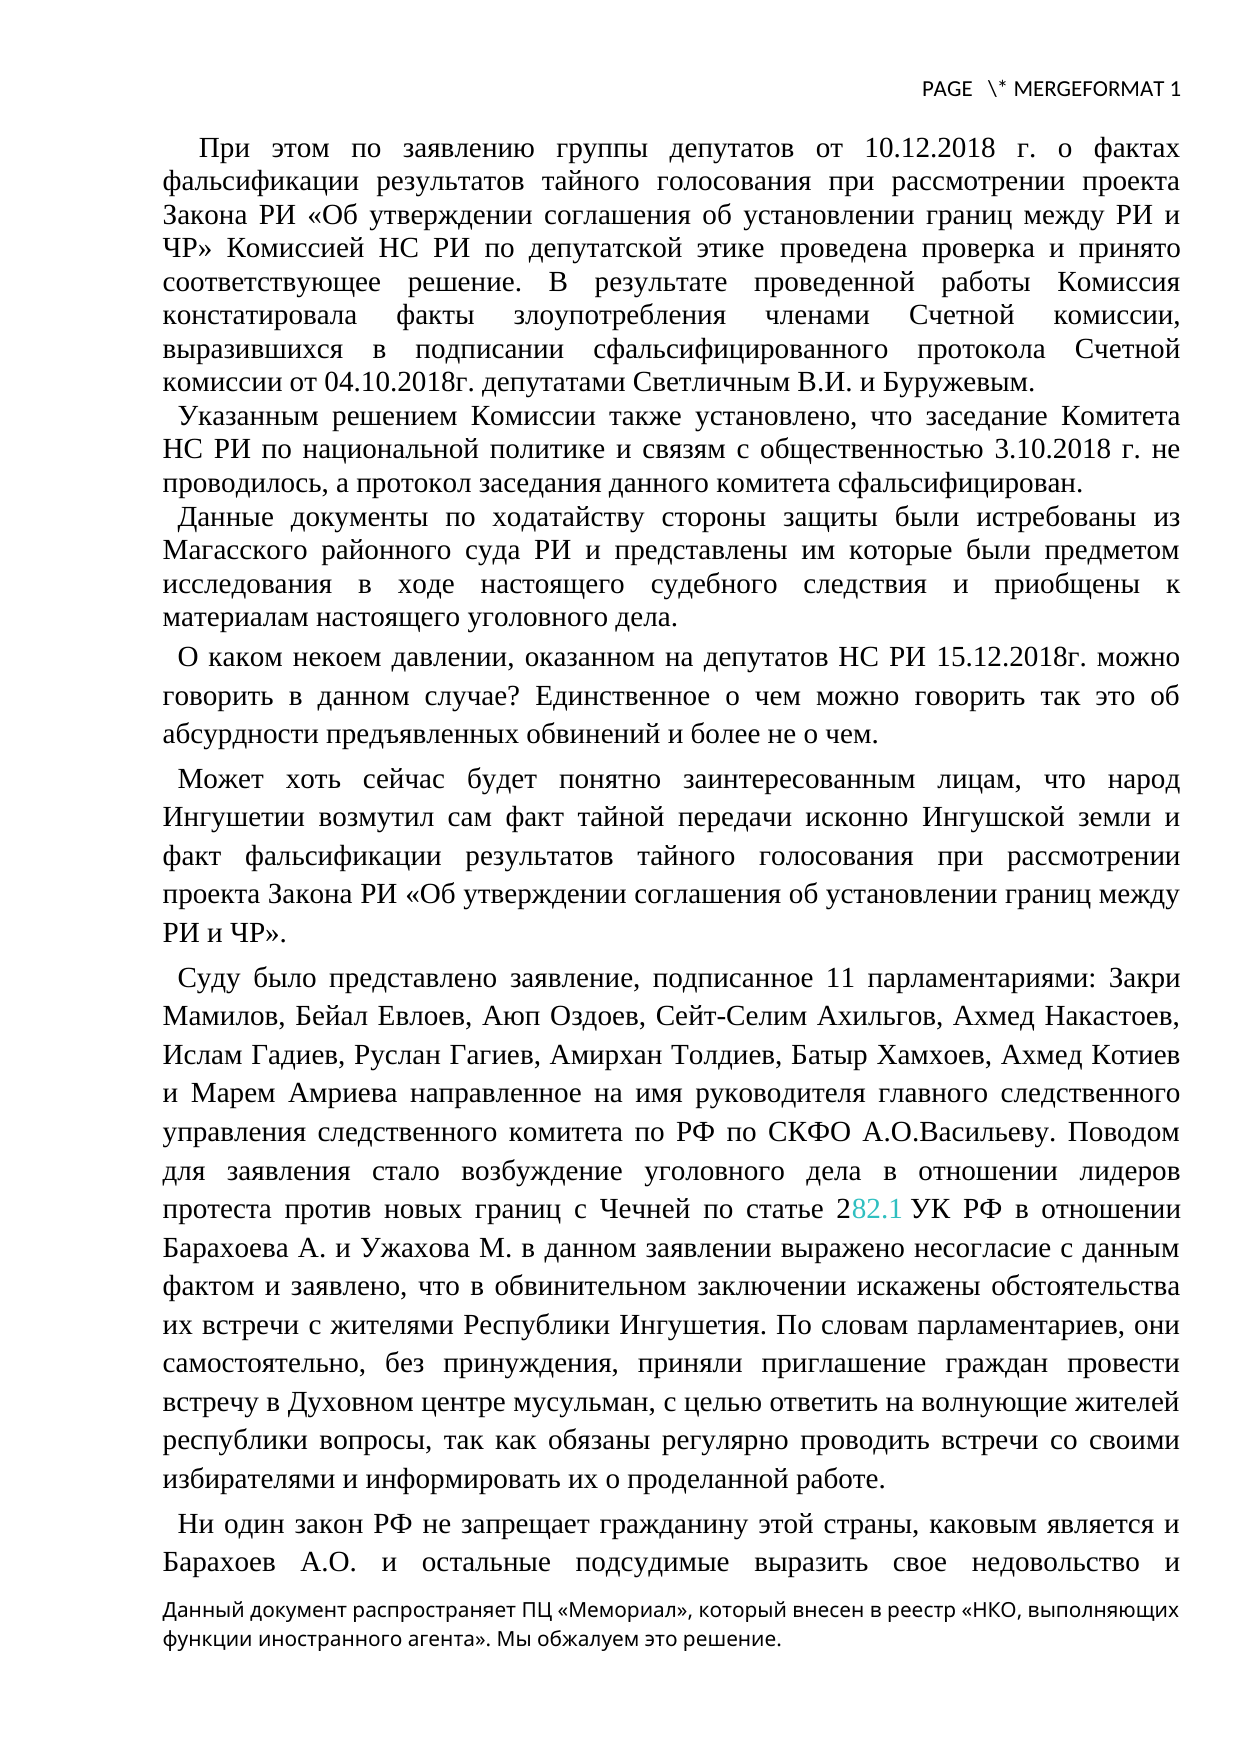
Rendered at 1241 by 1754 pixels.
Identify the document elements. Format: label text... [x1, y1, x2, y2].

text Может хоть сейчас будет понятно заинтересованным лицам, что народ Ингушетии возмутил сам факт тайной передачи исконно Ингушской земли и факт фальсификации результатов тайного голосования при рассмотрении проекта Закона РИ «Об утверждении соглашения об установлении границ между РИ и ЧР». [162, 761, 1181, 949]
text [162, 1506, 1181, 1578]
text О каком некоем давлении, оказанном на депутатов НС РИ 15.12.2018г. можно говорить в данном случае? Единственное о чем можно говорить так это об абсурдности предъявленных обвинений и более не о чем. [162, 639, 1181, 750]
list При этом по заявлению группы депутатов от 10.12.2018 г. о фактах фальсификации результатов тайного голосования при рассмотрении проекта Закона РИ «Об утверждении соглашения об установлении границ между РИ и ЧР» Комиссией НС РИ по депутатской этике проведена проверка и принято соответствующее решение. В результате проведенной работы Комиссия констатировала факты злоупотребления членами Счетной комиссии, выразившихся в подписании сфальсифицированного протокола Счетной комиссии от 04.10.2018г. депутатами Светличным В.И. и Буружевым. [162, 130, 1181, 398]
text Суду было представлено заявление, подписанное 11 парламентариями: Закри Мамилов, Бейал Евлоев, Аюп Оздоев, Сейт-Селим Ахильгов, Ахмед Накастоев, Ислам Гадиев, Руслан Гагиев, Амирхан Толдиев, Батыр Хамхоев, Ахмед Котиев и Марем Амриева направленное на имя руководителя главного следственного управления следственного комитета по РФ по СКФО А.О.Васильеву. Поводом для заявления стало возбуждение уголовного дела в отношении лидеров протеста против новых границ с Чечней по статье 282.1 УК РФ в отношении Барахоева А. и Ужахова М. в данном заявлении выражено несогласие с данным фактом и заявлено, что в обвинительном заключении искажены обстоятельства их встречи с жителями Республики Ингушетия. По словам парламентариев, они самостоятельно, без принуждения, приняли приглашение граждан провести встречу в Духовном центре мусульман, с целью ответить на волнующие жителей республики вопросы, так как обязаны регулярно проводить встречи со своими избирателями и информировать их о проделанной работе. [162, 1186, 1181, 1494]
text Суду было представлено заявление, подписанное 11 парламентариями: Закри Мамилов, Бейал Евлоев, Аюп Оздоев, Сейт-Селим Ахильгов, Ахмед Накастоев, Ислам Гадиев, Руслан Гагиев, Амирхан Толдиев, Батыр Хамхоев, Ахмед Котиев и Марем Амриева направленное на имя руководителя главного следственного управления следственного комитета по РФ по СКФО А.О.Васильеву. Поводом для заявления стало возбуждение уголовного дела в отношении лидеров протеста против новых границ с Чечней по статье 282.1 УК РФ в отношении Барахоева А. и Ужахова М. в данном заявлении выражено несогласие с данным фактом и заявлено, что в обвинительном заключении искажены обстоятельства их встречи с жителями Республики Ингушетия. По словам парламентариев, они самостоятельно, без принуждения, приняли приглашение граждан провести встречу в Духовном центре мусульман, с целью ответить на волнующие жителей республики вопросы, так как обязаны регулярно проводить встречи со своими избирателями и информировать их о проделанной работе. [162, 960, 1181, 1179]
list Указанным решением Комиссии также установлено, что заседание Комитета НС РИ по национальной политике и связям с общественностью 3.10.2018 г. не проводилось, а протокол заседания данного комитета сфальсифицирован. [162, 398, 1181, 499]
list Данные документы по ходатайству стороны защиты были истребованы из Магасского районного суда РИ и представлены им которые были предметом исследования в ходе настоящего судебного следствия и приобщены к материалам настоящего уголовного дела. [162, 499, 1181, 633]
